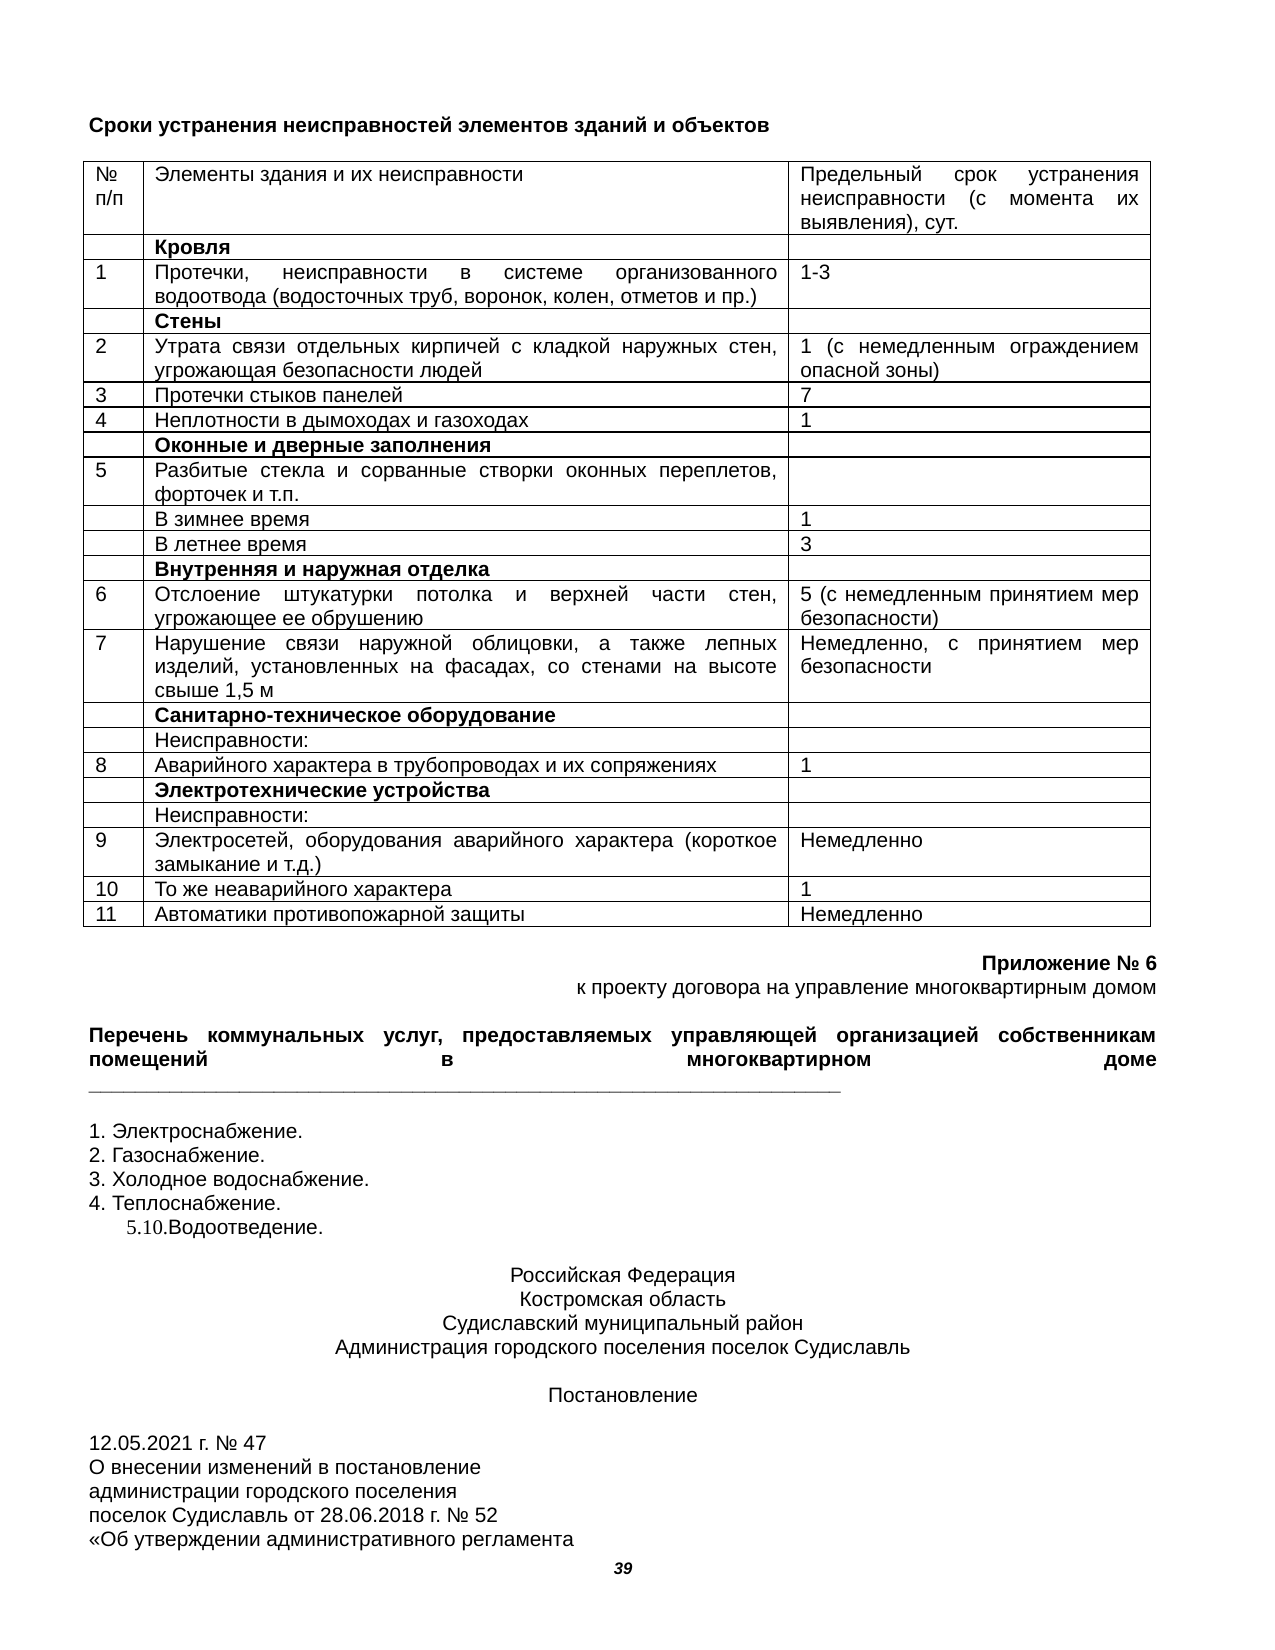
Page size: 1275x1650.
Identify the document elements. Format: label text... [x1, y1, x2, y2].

table_cell Оконные и дверные заполнения [144, 433, 788, 456]
table_cell 10 [84, 877, 143, 901]
text 12.05.2021 г. № 47 [89, 1431, 1157, 1454]
table_cell 1 (с немедленным ограждением опасной зоны) [789, 334, 1150, 381]
text Приложение № 6 [89, 951, 1157, 975]
table_cell [789, 235, 1150, 258]
text Постановление [89, 1383, 1157, 1407]
table_cell 9 [84, 828, 143, 876]
table_cell 1 [789, 877, 1150, 901]
table_cell 1 [789, 506, 1150, 530]
table_header Элементы здания и их неисправности [144, 162, 788, 233]
table_cell 8 [84, 753, 143, 777]
table_cell [789, 458, 1150, 505]
text Российская Федерация [89, 1263, 1157, 1287]
table_cell [84, 531, 143, 555]
text «Об утверждении административного регламента [89, 1526, 1157, 1550]
table_cell 11 [84, 902, 143, 926]
table_cell Нарушение связи наружной облицовки, а также лепных изделий, установленных на фасадах, со стенами на высоте свыше 1,5 м [144, 630, 788, 702]
table_cell 7 [84, 630, 143, 702]
table_cell Внутренняя и наружная отделка [144, 556, 788, 580]
table_cell Немедленно, с принятием мер безопасности [789, 630, 1150, 702]
table_cell [84, 235, 143, 258]
table_cell Отслоение штукатурки потолка и верхней части стен, угрожающее ее обрушению [144, 581, 788, 629]
text администрации городского поселения [89, 1478, 1157, 1502]
table_cell Электросетей, оборудования аварийного характера (короткое замыкание и т.д.) [144, 828, 788, 876]
table_cell Стены [144, 309, 788, 332]
table_cell [84, 556, 143, 580]
table_header № п/п [84, 162, 143, 233]
table_cell [84, 803, 143, 827]
text 4. Теплоснабжение. [89, 1191, 1157, 1215]
table_cell [84, 778, 143, 802]
table_cell В зимнее время [144, 506, 788, 530]
text Сроки устранения неисправностей элементов зданий и объектов [89, 113, 1157, 137]
table_cell Немедленно [789, 828, 1150, 876]
text 3. Холодное водоснабжение. [89, 1167, 1157, 1191]
text 1. Электроснабжение. [89, 1119, 1157, 1143]
text Костромская область [89, 1287, 1157, 1311]
table_cell Немедленно [789, 902, 1150, 926]
table_cell [84, 309, 143, 332]
table_cell [789, 728, 1150, 752]
table_cell 1 [789, 753, 1150, 777]
table_cell 6 [84, 581, 143, 629]
table_cell Неплотности в дымоходах и газоходах [144, 408, 788, 431]
text Перечень коммунальных услуг, предоставляемых управляющей организацией собственникам помещений в многоквартирном доме _________________________________________________________________ [89, 1023, 1157, 1095]
table_cell Аварийного характера в трубопроводах и их сопряжениях [144, 753, 788, 777]
table_cell Разбитые стекла и сорванные створки оконных переплетов, форточек и т.п. [144, 458, 788, 505]
table_cell Протечки стыков панелей [144, 383, 788, 406]
table_cell [789, 703, 1150, 727]
table_cell То же неаварийного характера [144, 877, 788, 901]
table_cell [789, 309, 1150, 332]
text О внесении изменений в постановление [89, 1454, 1157, 1478]
table_cell [84, 728, 143, 752]
table_cell [789, 803, 1150, 827]
table_cell Кровля [144, 235, 788, 258]
table_cell 7 [789, 383, 1150, 406]
table_cell Неисправности: [144, 728, 788, 752]
table_cell Автоматики противопожарной защиты [144, 902, 788, 926]
table_cell 5 (с немедленным принятием мер безопасности) [789, 581, 1150, 629]
table_cell [789, 433, 1150, 456]
table_cell [84, 433, 143, 456]
table_cell Утрата связи отдельных кирпичей с кладкой наружных стен, угрожающая безопасности людей [144, 334, 788, 381]
text поселок Судиславль от 28.06.2018 г. № 52 [89, 1502, 1157, 1526]
text 2. Газоснабжение. [89, 1143, 1157, 1167]
list Водоотведение. [126, 1215, 1157, 1239]
text Администрация городского поселения поселок Судиславль [89, 1335, 1157, 1359]
table_cell В летнее время [144, 531, 788, 555]
table_cell Санитарно-техническое оборудование [144, 703, 788, 727]
table_cell [84, 506, 143, 530]
table_cell [789, 556, 1150, 580]
table_cell 4 [84, 408, 143, 431]
table_cell 2 [84, 334, 143, 381]
text к проекту договора на управление многоквартирным домом [89, 975, 1157, 999]
table_cell 1 [84, 260, 143, 307]
table_cell Неисправности: [144, 803, 788, 827]
table_cell 1-3 [789, 260, 1150, 307]
table_cell [789, 778, 1150, 802]
text Судиславский муниципальный район [89, 1311, 1157, 1335]
table_cell [84, 703, 143, 727]
table_cell 3 [789, 531, 1150, 555]
table_cell Протечки, неисправности в системе организованного водоотвода (водосточных труб, воронок, колен, отметов и пр.) [144, 260, 788, 307]
table_cell 1 [789, 408, 1150, 431]
table_cell Электротехнические устройства [144, 778, 788, 802]
table_header Предельный срок устранения неисправности (с момента их выявления), сут. [789, 162, 1150, 233]
table_cell 5 [84, 458, 143, 505]
table_cell 3 [84, 383, 143, 406]
